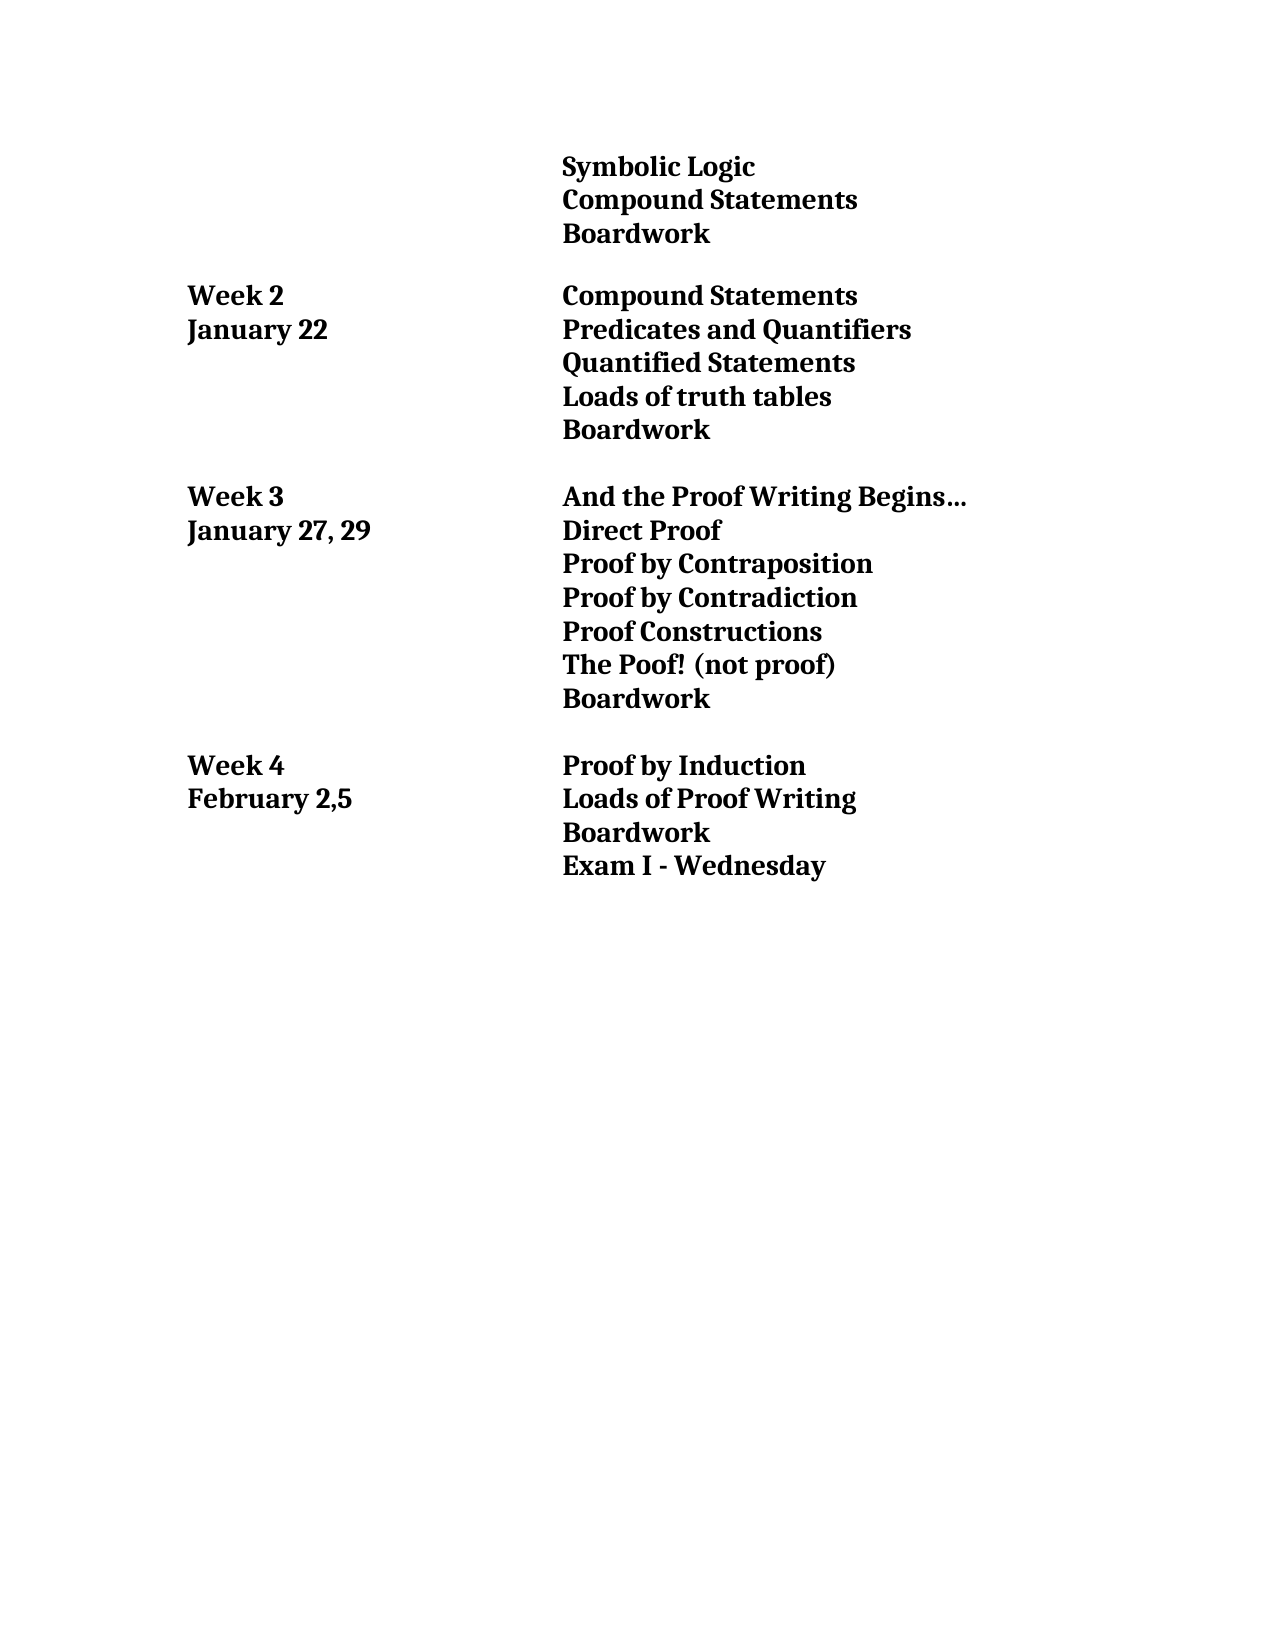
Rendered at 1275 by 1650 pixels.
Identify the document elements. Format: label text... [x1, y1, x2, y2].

text Symbolic Logic [187, 150, 1087, 183]
text The Poof! (not proof) [187, 648, 1087, 682]
text Compound Statements [187, 183, 1087, 217]
text Week 4 Proof by Induction [187, 749, 1087, 782]
text Boardwork [187, 413, 1087, 447]
text Loads of truth tables [187, 380, 1087, 413]
text Exam I - Wednesday [187, 849, 1087, 883]
text Proof by Contraposition [187, 548, 1087, 581]
text Week 3 And the Proof Writing Begins… [187, 481, 1087, 514]
text Boardwork [187, 217, 1087, 251]
text January 27, 29 Direct Proof [187, 514, 1087, 548]
text Quantified Statements [187, 346, 1087, 380]
text January 22 Predicates and Quantifiers [187, 313, 1087, 346]
text Boardwork [187, 682, 1087, 715]
text Boardwork [187, 816, 1087, 849]
text February 2,5 Loads of Proof Writing [187, 782, 1087, 816]
text Proof Constructions [187, 615, 1087, 648]
text Proof by Contradiction [187, 581, 1087, 615]
text Week 2 Compound Statements [187, 279, 1087, 313]
